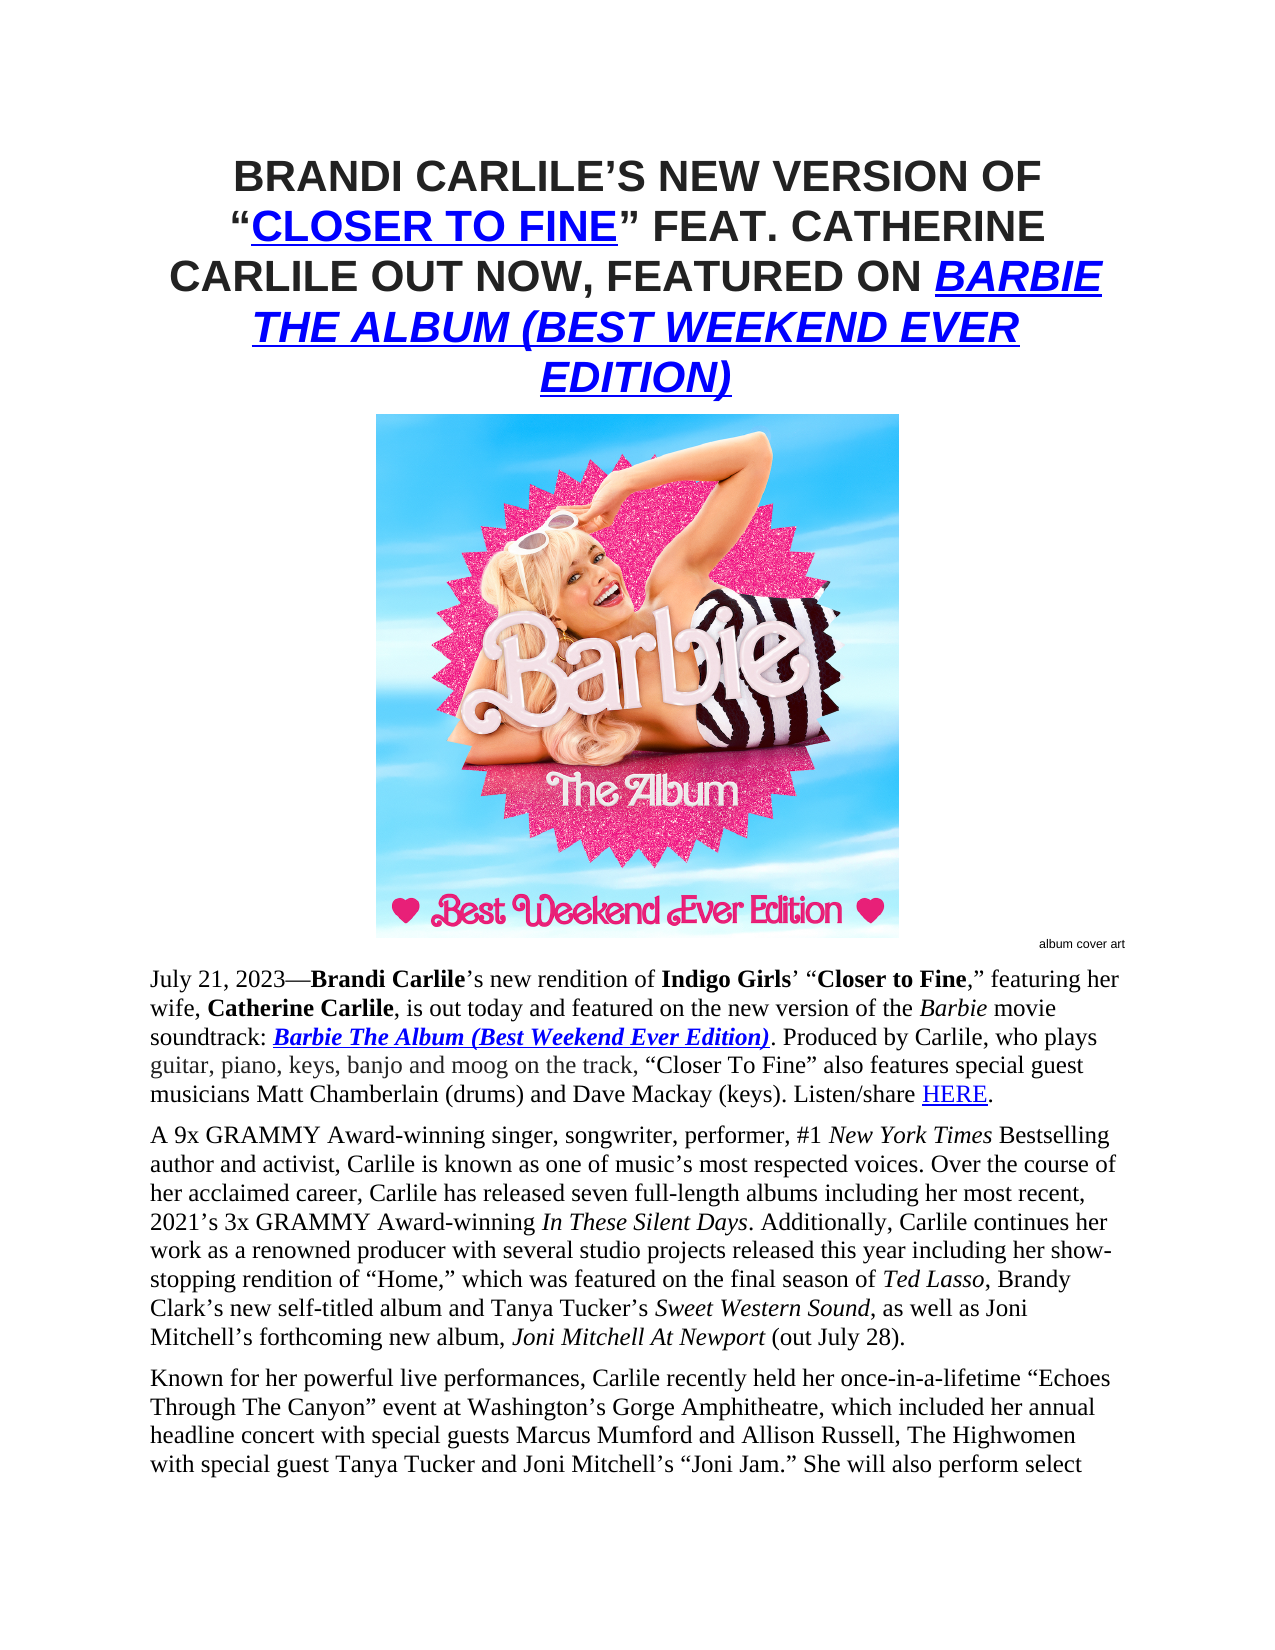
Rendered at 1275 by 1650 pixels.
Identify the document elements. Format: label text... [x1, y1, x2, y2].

text July 21, 2023—Brandi Carlile’s new rendition of Indigo Girls’ “Closer to Fine,” featuring her wife, Catherine Carlile, is out today and featured on the new version of the Barbie movie soundtrack: Barbie The Album (Best Weekend Ever Edition). Produced by Carlile, who plays guitar, piano, keys, banjo and moog on the track, “Closer To Fine” also features special guest musicians Matt Chamberlain (drums) and Dave Mackay (keys). Listen/share HERE. [150, 964, 1125, 1108]
picture [376, 414, 899, 938]
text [150, 1363, 1125, 1478]
text A 9x GRAMMY Award-winning singer, songwriter, performer, #1 New York Times Bestselling author and activist, Carlile is known as one of music’s most respected voices. Over the course of her acclaimed career, Carlile has released seven full-length albums including her most recent, 2021’s 3x GRAMMY Award-winning In These Silent Days. Additionally, Carlile continues her work as a renowned producer with several studio projects released this year including her show-stopping rendition of “Home,” which was featured on the final season of Ted Lasso, Brandy Clark’s new self-titled album and Tanya Tucker’s Sweet Western Sound, as well as Joni Mitchell’s forthcoming new album, Joni Mitchell At Newport (out July 28). [150, 1120, 1125, 1350]
text BRANDI CARLILE’S NEW VERSION OF “CLOSER TO FINE” FEAT. CATHERINE CARLILE OUT NOW, FEATURED ON BARBIE THE ALBUM (BEST WEEKEND EVER EDITION) [150, 150, 1125, 402]
text album cover art [150, 937, 1125, 952]
